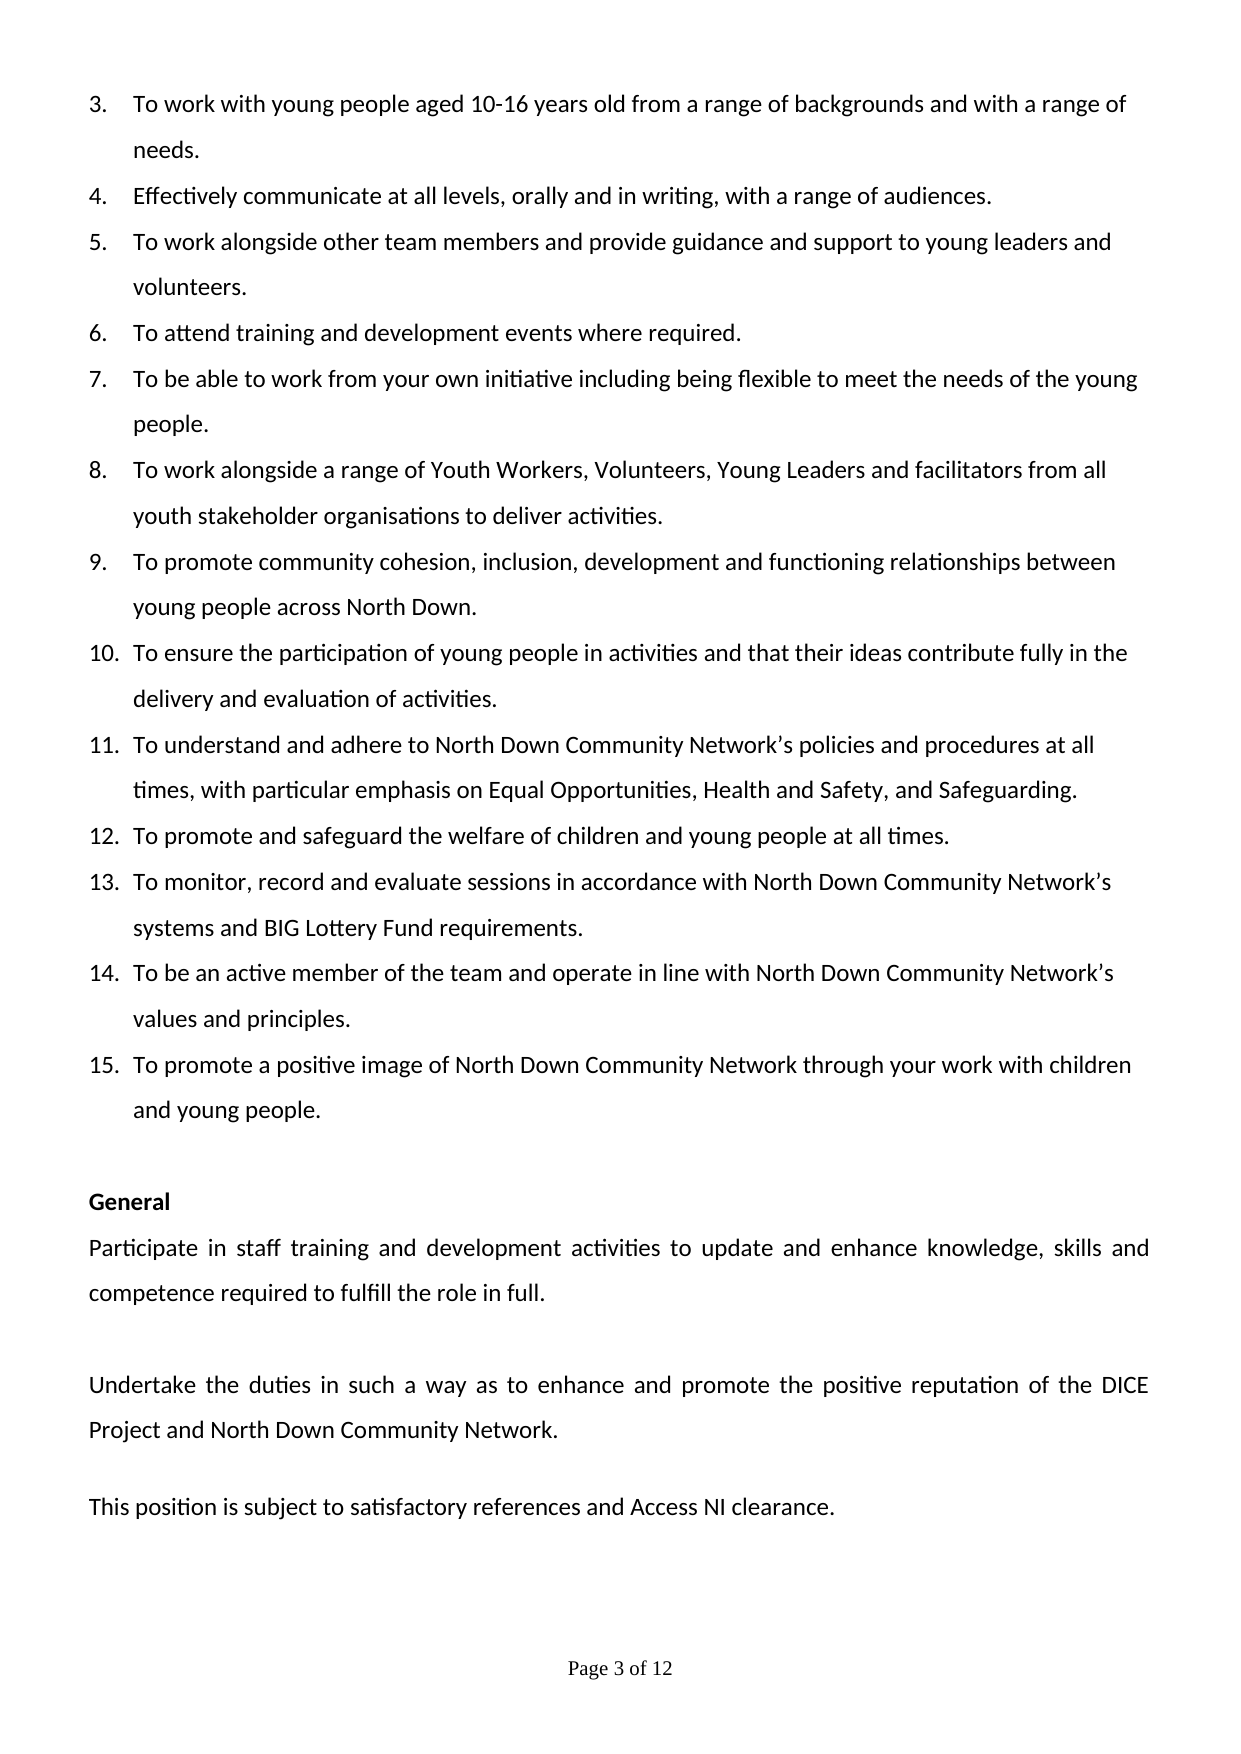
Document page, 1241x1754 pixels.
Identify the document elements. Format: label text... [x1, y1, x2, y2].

text General [88, 1186, 1152, 1217]
text Participate in staff training and development activities to update and enhance knowledge, skills and competence required to fulfill the role in full. [88, 1232, 1152, 1308]
text 15. To promote a positive image of North Down Community Network through your work with children and young people. [88, 1049, 1152, 1125]
text 8. To work alongside a range of Youth Workers, Volunteers, Young Leaders and facilitators from all youth stakeholder organisations to deliver activities. [88, 454, 1152, 531]
text 5. To work alongside other team members and provide guidance and support to young leaders and volunteers. [88, 226, 1152, 302]
text This position is subject to satisfactory references and Access NI clearance. [88, 1491, 1152, 1521]
text 11. To understand and adhere to North Down Community Network’s policies and procedures at all times, with particular emphasis on Equal Opportunities, Health and Safety, and Safeguarding. [88, 729, 1152, 805]
text 4. Effectively communicate at all levels, orally and in writing, with a range of audiences. [88, 180, 1152, 211]
text 14. To be an active member of the team and operate in line with North Down Community Network’s values and principles. [88, 957, 1152, 1034]
text 6. To attend training and development events where required. [88, 317, 1152, 348]
text 12. To promote and safeguard the welfare of children and young people at all times. [88, 820, 1152, 851]
text 10. To ensure the participation of young people in activities and that their ideas contribute fully in the delivery and evaluation of activities. [88, 637, 1152, 713]
text 7. To be able to work from your own initiative including being flexible to meet the needs of the young people. [88, 363, 1152, 439]
text 3. To work with young people aged 10-16 years old from a range of backgrounds and with a range of needs. [88, 88, 1152, 165]
text 9. To promote community cohesion, inclusion, development and functioning relationships between young people across North Down. [88, 546, 1152, 622]
text 13. To monitor, record and evaluate sessions in accordance with North Down Community Network’s systems and BIG Lottery Fund requirements. [88, 866, 1152, 942]
text Undertake the duties in such a way as to enhance and promote the positive reputation of the DICE Project and North Down Community Network. [88, 1369, 1152, 1445]
